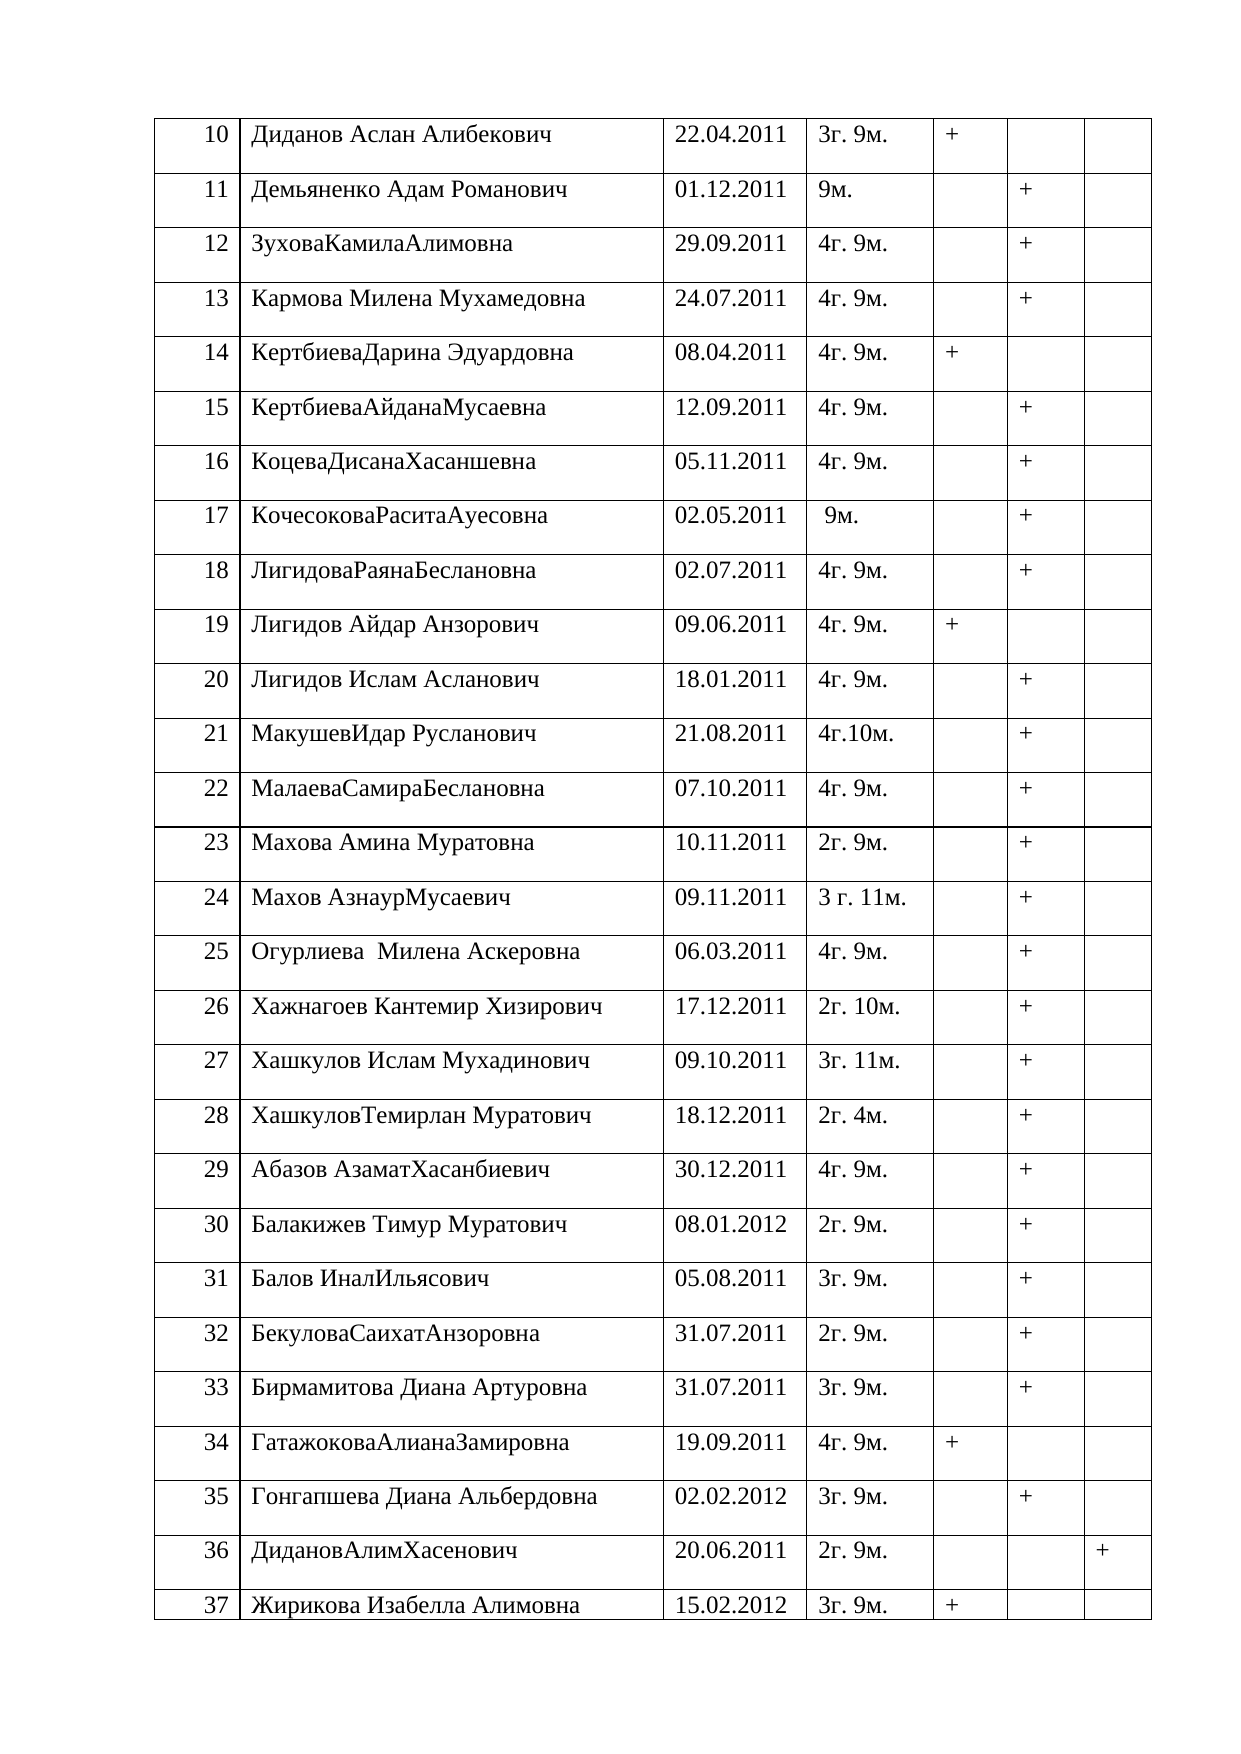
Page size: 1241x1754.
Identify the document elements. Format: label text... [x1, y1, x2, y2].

table_cell ЛигидоваРаянаБеслановна [241, 555, 663, 608]
table_cell 24.07.2011 [664, 283, 806, 336]
table_cell 31.07.2011 [664, 1372, 806, 1426]
table_cell 4г. 9м. [807, 936, 933, 990]
table_cell + [1008, 719, 1084, 772]
table_cell + [1008, 882, 1084, 935]
table_cell [934, 392, 1007, 445]
table_cell 17 [155, 501, 239, 554]
table_cell [934, 446, 1007, 499]
table_cell 4г. 9м. [807, 610, 933, 663]
table_cell [1085, 1318, 1151, 1371]
table_cell [934, 882, 1007, 935]
table_cell 2г. 10м. [807, 991, 933, 1044]
table_cell [1085, 991, 1151, 1044]
table_cell [934, 773, 1007, 826]
table_cell 21 [155, 719, 239, 772]
table_cell 9м. [807, 501, 933, 554]
table_cell [934, 1536, 1007, 1589]
table_cell [934, 1372, 1007, 1426]
table_cell [1085, 337, 1151, 391]
table_cell 4г. 9м. [807, 228, 933, 282]
table_cell + [1008, 392, 1084, 445]
table_cell 15 [155, 392, 239, 445]
table_cell [1085, 555, 1151, 608]
table_cell [934, 501, 1007, 554]
table_cell 28 [155, 1100, 239, 1153]
table_cell ЗуховаКамилаАлимовна [241, 228, 663, 282]
table_cell 20.06.2011 [664, 1536, 806, 1589]
table_cell [934, 1318, 1007, 1371]
table_cell МалаеваСамираБеслановна [241, 773, 663, 826]
table_cell КертбиеваДарина Эдуардовна [241, 337, 663, 391]
table_cell 2г. 4м. [807, 1100, 933, 1153]
table_cell 02.07.2011 [664, 555, 806, 608]
table_cell 4г. 9м. [807, 1154, 933, 1208]
table_cell + [1008, 664, 1084, 717]
table_cell Демьяненко Адам Романович [241, 174, 663, 227]
table_cell 34 [155, 1427, 239, 1480]
table_cell 3г. 9м. [807, 1590, 933, 1619]
table_cell + [934, 610, 1007, 663]
table_cell Кармова Милена Мухамедовна [241, 283, 663, 336]
table_cell + [1008, 1154, 1084, 1208]
table_cell 16 [155, 446, 239, 499]
table_cell [1008, 610, 1084, 663]
table_cell [934, 283, 1007, 336]
table_cell 30.12.2011 [664, 1154, 806, 1208]
table_cell [934, 719, 1007, 772]
table_cell Хажнагоев Кантемир Хизирович [241, 991, 663, 1044]
table_cell [934, 555, 1007, 608]
table_cell 3г. 9м. [807, 1372, 933, 1426]
table_cell 12 [155, 228, 239, 282]
table_cell 37 [155, 1590, 239, 1619]
table_cell 4г. 9м. [807, 664, 933, 717]
table_cell 9м. [807, 174, 933, 227]
table_cell МакушевИдар Русланович [241, 719, 663, 772]
table_cell [934, 1263, 1007, 1317]
table_cell [1085, 446, 1151, 499]
table_cell КоцеваДисанаХасаншевна [241, 446, 663, 499]
table_cell + [1008, 828, 1084, 881]
table_cell [1085, 882, 1151, 935]
table_cell 27 [155, 1045, 239, 1099]
table_cell 3 г. 11м. [807, 882, 933, 935]
table_cell [1085, 283, 1151, 336]
table_cell 36 [155, 1536, 239, 1589]
table_cell 10 [155, 119, 239, 173]
table_cell 31 [155, 1263, 239, 1317]
table_cell Махова Амина Муратовна [241, 828, 663, 881]
table_cell 30 [155, 1209, 239, 1262]
table_cell 05.11.2011 [664, 446, 806, 499]
table_cell 3г. 9м. [807, 1263, 933, 1317]
table_cell 11 [155, 174, 239, 227]
table_cell 07.10.2011 [664, 773, 806, 826]
table_cell КочесоковаРаситаАуесовна [241, 501, 663, 554]
table_cell 2г. 9м. [807, 1318, 933, 1371]
table_cell + [934, 337, 1007, 391]
table_cell 4г. 9м. [807, 446, 933, 499]
table_cell [1085, 1209, 1151, 1262]
table_cell 22.04.2011 [664, 119, 806, 173]
table_cell 3г. 11м. [807, 1045, 933, 1099]
table_cell 02.02.2012 [664, 1481, 806, 1534]
table_cell 08.01.2012 [664, 1209, 806, 1262]
table_cell 4г. 9м. [807, 1427, 933, 1480]
table_cell 2г. 9м. [807, 1209, 933, 1262]
table_cell Балов ИналИльясович [241, 1263, 663, 1317]
table_cell 05.08.2011 [664, 1263, 806, 1317]
table_cell [1085, 1427, 1151, 1480]
table_cell 18.01.2011 [664, 664, 806, 717]
table_cell 35 [155, 1481, 239, 1534]
table_cell 20 [155, 664, 239, 717]
table_cell [1008, 337, 1084, 391]
table_cell + [1008, 555, 1084, 608]
table_cell [1008, 119, 1084, 173]
table_cell 02.05.2011 [664, 501, 806, 554]
table_cell + [1008, 1045, 1084, 1099]
table_cell 4г.10м. [807, 719, 933, 772]
table_cell + [1085, 1536, 1151, 1589]
table_cell [1085, 1100, 1151, 1153]
table_cell 29.09.2011 [664, 228, 806, 282]
table_cell БекуловаСаихатАнзоровна [241, 1318, 663, 1371]
table_cell 09.10.2011 [664, 1045, 806, 1099]
table_cell [934, 228, 1007, 282]
table_cell [1008, 1536, 1084, 1589]
table_cell [1085, 1045, 1151, 1099]
table_cell 17.12.2011 [664, 991, 806, 1044]
table_cell 10.11.2011 [664, 828, 806, 881]
table_cell + [1008, 174, 1084, 227]
table_cell + [1008, 991, 1084, 1044]
table_cell ХашкуловТемирлан Муратович [241, 1100, 663, 1153]
table_cell 3г. 9м. [807, 1481, 933, 1534]
table_cell Бирмамитова Диана Артуровна [241, 1372, 663, 1426]
table_cell 18.12.2011 [664, 1100, 806, 1153]
table_cell Хашкулов Ислам Мухадинович [241, 1045, 663, 1099]
table_cell 24 [155, 882, 239, 935]
table_cell + [934, 119, 1007, 173]
table_cell 22 [155, 773, 239, 826]
table_cell [1085, 1481, 1151, 1534]
table_cell [1085, 936, 1151, 990]
table_cell 33 [155, 1372, 239, 1426]
table_cell + [1008, 1481, 1084, 1534]
table_cell + [1008, 501, 1084, 554]
table_cell Диданов Аслан Алибекович [241, 119, 663, 173]
table_cell 01.12.2011 [664, 174, 806, 227]
table_cell 12.09.2011 [664, 392, 806, 445]
table_cell [934, 174, 1007, 227]
table_cell + [934, 1427, 1007, 1480]
table_cell Лигидов Айдар Анзорович [241, 610, 663, 663]
table_cell [1085, 119, 1151, 173]
table_cell ГатажоковаАлианаЗамировна [241, 1427, 663, 1480]
table_cell 29 [155, 1154, 239, 1208]
table_cell [1085, 828, 1151, 881]
table_cell 09.06.2011 [664, 610, 806, 663]
table_cell 32 [155, 1318, 239, 1371]
table_cell [934, 1154, 1007, 1208]
table_cell + [1008, 1318, 1084, 1371]
table_cell [1085, 1154, 1151, 1208]
table_cell [934, 828, 1007, 881]
table_cell 13 [155, 283, 239, 336]
table_cell + [1008, 773, 1084, 826]
table_cell 4г. 9м. [807, 337, 933, 391]
table_cell + [1008, 446, 1084, 499]
table_cell 4г. 9м. [807, 392, 933, 445]
table_cell [1008, 1427, 1084, 1480]
table_cell [1008, 1590, 1084, 1619]
table_cell 18 [155, 555, 239, 608]
table_cell [934, 936, 1007, 990]
table_cell [1085, 1372, 1151, 1426]
table_cell [934, 991, 1007, 1044]
table_cell [1085, 228, 1151, 282]
table_cell [1085, 392, 1151, 445]
table_cell + [1008, 1372, 1084, 1426]
table_cell Балакижев Тимур Муратович [241, 1209, 663, 1262]
table_cell + [1008, 228, 1084, 282]
table_cell [1085, 610, 1151, 663]
table_cell 14 [155, 337, 239, 391]
table_cell 25 [155, 936, 239, 990]
table_cell + [934, 1590, 1007, 1619]
table_cell [934, 1209, 1007, 1262]
table_cell 2г. 9м. [807, 828, 933, 881]
table_cell 4г. 9м. [807, 283, 933, 336]
table_cell 08.04.2011 [664, 337, 806, 391]
table_cell Огурлиева Милена Аскеровна [241, 936, 663, 990]
table_cell [1085, 664, 1151, 717]
table_cell [1085, 501, 1151, 554]
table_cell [241, 1590, 663, 1619]
table_cell 31.07.2011 [664, 1318, 806, 1371]
table_cell [934, 1045, 1007, 1099]
table_cell Махов АзнаурМусаевич [241, 882, 663, 935]
table_cell + [1008, 936, 1084, 990]
table_cell Лигидов Ислам Асланович [241, 664, 663, 717]
table_cell + [1008, 1209, 1084, 1262]
table_cell 06.03.2011 [664, 936, 806, 990]
table_cell 21.08.2011 [664, 719, 806, 772]
table_cell [1085, 174, 1151, 227]
table_cell [1085, 1263, 1151, 1317]
table_cell [934, 664, 1007, 717]
table_cell 4г. 9м. [807, 773, 933, 826]
table_cell Гонгапшева Диана Альбердовна [241, 1481, 663, 1534]
table_cell 2г. 9м. [807, 1536, 933, 1589]
table_cell 19.09.2011 [664, 1427, 806, 1480]
table_cell 4г. 9м. [807, 555, 933, 608]
table_cell 09.11.2011 [664, 882, 806, 935]
table_cell [934, 1481, 1007, 1534]
table_cell 23 [155, 828, 239, 881]
table_cell + [1008, 1263, 1084, 1317]
table_cell ДидановАлимХасенович [241, 1536, 663, 1589]
table_cell 26 [155, 991, 239, 1044]
table_cell 15.02.2012 [664, 1590, 806, 1619]
table_cell + [1008, 1100, 1084, 1153]
table_cell [1085, 773, 1151, 826]
table_cell [1085, 1590, 1151, 1619]
table_cell 3г. 9м. [807, 119, 933, 173]
table_cell 19 [155, 610, 239, 663]
table_cell Абазов АзаматХасанбиевич [241, 1154, 663, 1208]
table_cell [934, 1100, 1007, 1153]
table_cell КертбиеваАйданаМусаевна [241, 392, 663, 445]
table_cell + [1008, 283, 1084, 336]
table_cell [1085, 719, 1151, 772]
